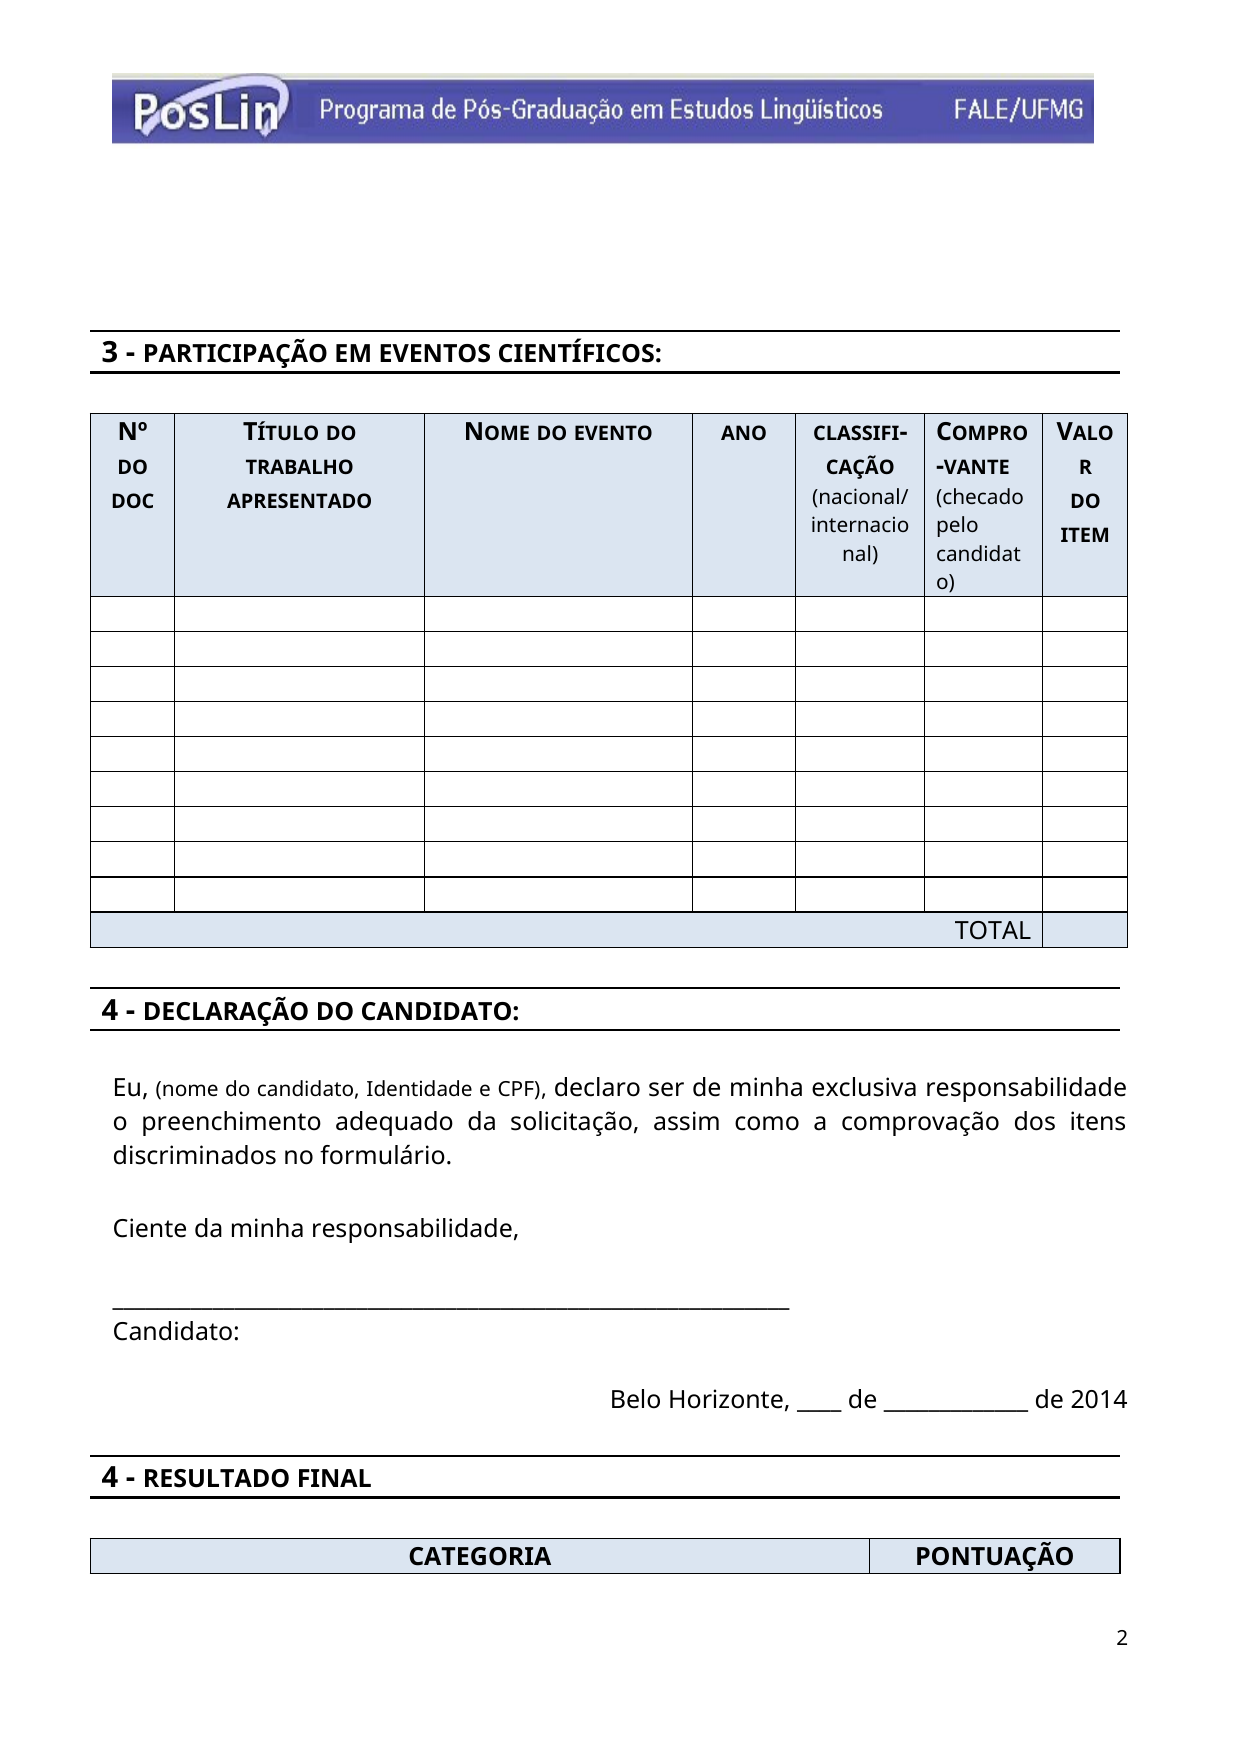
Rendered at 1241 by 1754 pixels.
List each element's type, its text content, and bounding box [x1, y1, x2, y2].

table_cell [91, 737, 174, 771]
text _____________________________________________________________ [112, 1279, 1128, 1313]
table_cell [693, 702, 795, 736]
text Candidato: [112, 1313, 1128, 1347]
table_cell [425, 667, 692, 701]
table_cell [1043, 878, 1127, 911]
table_cell [1043, 597, 1127, 631]
table_cell [925, 842, 1042, 876]
table_cell [175, 772, 424, 806]
table_header Nº do doc [91, 414, 174, 596]
table_cell [175, 842, 424, 876]
table_cell [425, 632, 692, 666]
table_cell [175, 878, 424, 911]
table_cell [796, 807, 924, 841]
table_cell [796, 597, 924, 631]
table_cell [175, 632, 424, 666]
table_cell [925, 632, 1042, 666]
table_cell [796, 632, 924, 666]
table_cell [693, 632, 795, 666]
table_cell [925, 772, 1042, 806]
table_header Nome do evento [425, 414, 692, 596]
table_cell [425, 597, 692, 631]
table_header Valor do item [1043, 414, 1127, 596]
table_cell [796, 667, 924, 701]
table_cell [693, 667, 795, 701]
table_header PONTUAÇÃO [870, 1539, 1119, 1573]
table_header classifi-cação (nacional/internacional) [796, 414, 924, 596]
table_cell [425, 807, 692, 841]
table_header CATEGORIA [91, 1539, 869, 1573]
text Eu, (nome do candidato, Identidade e CPF), declaro ser de minha exclusiva responsabilidade o preenchimento adequado da solicitação, assim como a comprovação dos itens discriminados no formulário. [112, 1070, 1128, 1172]
table_cell [1043, 632, 1127, 666]
table_header Compro-vante (checado pelo candidato) [925, 414, 1042, 596]
table_cell [425, 842, 692, 876]
table_cell [91, 702, 174, 736]
table_header 4 - RESULTADO FINAL [90, 1457, 1120, 1496]
table_cell [796, 737, 924, 771]
table_cell [425, 737, 692, 771]
text Belo Horizonte, ____ de _____________ de 2014 [112, 1381, 1128, 1416]
table_cell [91, 772, 174, 806]
table_cell [925, 878, 1042, 911]
table_cell [175, 807, 424, 841]
table_cell [693, 878, 795, 911]
table_cell [175, 597, 424, 631]
table_cell [1043, 842, 1127, 876]
table_cell [925, 597, 1042, 631]
table_cell [175, 702, 424, 736]
text Ciente da minha responsabilidade, [112, 1211, 1128, 1245]
table_cell [91, 597, 174, 631]
table_header 4 - DECLARAÇÃO DO CANDIDATO: [90, 989, 1120, 1028]
table_cell [693, 597, 795, 631]
table_cell [91, 632, 174, 666]
table_cell [925, 667, 1042, 701]
table_header Título do trabalho apresentado [175, 414, 424, 596]
table_cell [1043, 702, 1127, 736]
table_cell [91, 842, 174, 876]
table_cell [693, 737, 795, 771]
table_cell [1043, 807, 1127, 841]
table_cell [175, 667, 424, 701]
table_cell [796, 702, 924, 736]
table_cell [91, 667, 174, 701]
table_cell [1043, 737, 1127, 771]
table_cell [425, 878, 692, 911]
table_cell [1043, 772, 1127, 806]
table_cell [796, 842, 924, 876]
table_cell [425, 772, 692, 806]
table_cell [693, 807, 795, 841]
table_cell [796, 772, 924, 806]
table_header ano [693, 414, 795, 596]
table_cell [91, 878, 174, 911]
table_header 3 - PARTICIPAÇÃO EM EVENTOS CIENTÍFICOS: [90, 332, 1120, 371]
table_cell TOTAL [91, 913, 1042, 947]
table_cell [1043, 667, 1127, 701]
table_cell [425, 702, 692, 736]
table_cell [796, 878, 924, 911]
table_cell [175, 737, 424, 771]
table_cell [925, 737, 1042, 771]
table_cell [1043, 913, 1127, 947]
picture [112, 73, 1094, 149]
table_cell [91, 807, 174, 841]
table_cell [693, 842, 795, 876]
table_cell [693, 772, 795, 806]
table_cell [925, 807, 1042, 841]
table_cell [925, 702, 1042, 736]
